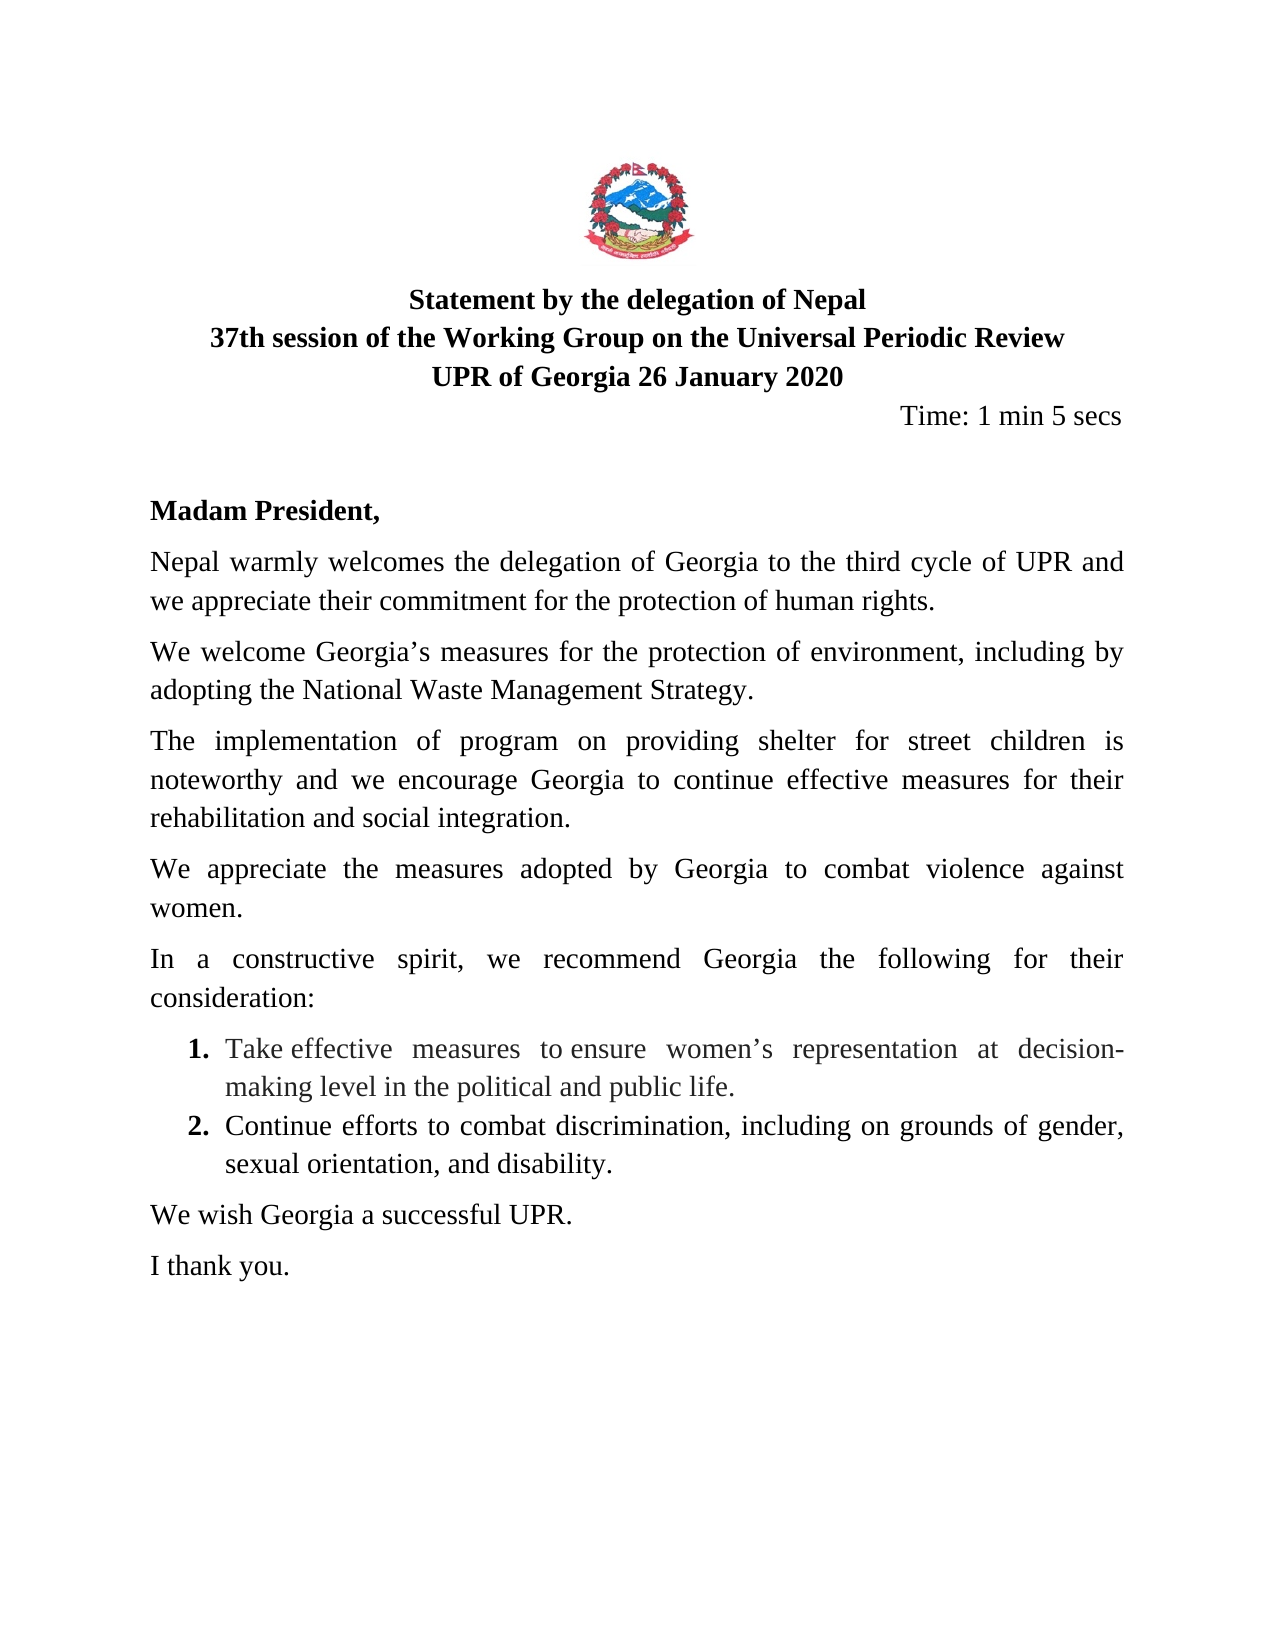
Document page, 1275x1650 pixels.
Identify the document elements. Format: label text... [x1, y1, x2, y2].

text I thank you. [150, 1248, 1125, 1282]
text Madam President, [150, 493, 1125, 527]
text We wish Georgia a successful UPR. [150, 1197, 1125, 1231]
text The implementation of program on providing shelter for street children is noteworthy and we encourage Georgia to continue effective measures for their rehabilitation and social integration. [150, 723, 1125, 834]
text We welcome Georgia’s measures for the protection of environment, including by adopting the National Waste Management Strategy. [150, 634, 1125, 706]
text Statement by the delegation of Nepal [150, 282, 1125, 316]
text Time: 1 min 5 secs [825, 398, 1125, 431]
list Take effective measures to ensure women’s representation at decision-making level in the political and public life. [187, 1031, 1125, 1103]
text Nepal warmly welcomes the delegation of Georgia to the third cycle of UPR and we appreciate their commitment for the protection of human rights. [150, 544, 1125, 616]
picture [578, 150, 697, 266]
text In a constructive spirit, we recommend Georgia the following for their consideration: [150, 941, 1125, 1013]
text 37th session of the Working Group on the Universal Periodic Review [150, 321, 1125, 354]
text We appreciate the measures adopted by Georgia to combat violence against women. [150, 852, 1125, 924]
list Continue efforts to combat discrimination, including on grounds of gender, sexual orientation, and disability. [187, 1108, 1125, 1180]
text UPR of Georgia 26 January 2020 [150, 359, 1125, 393]
